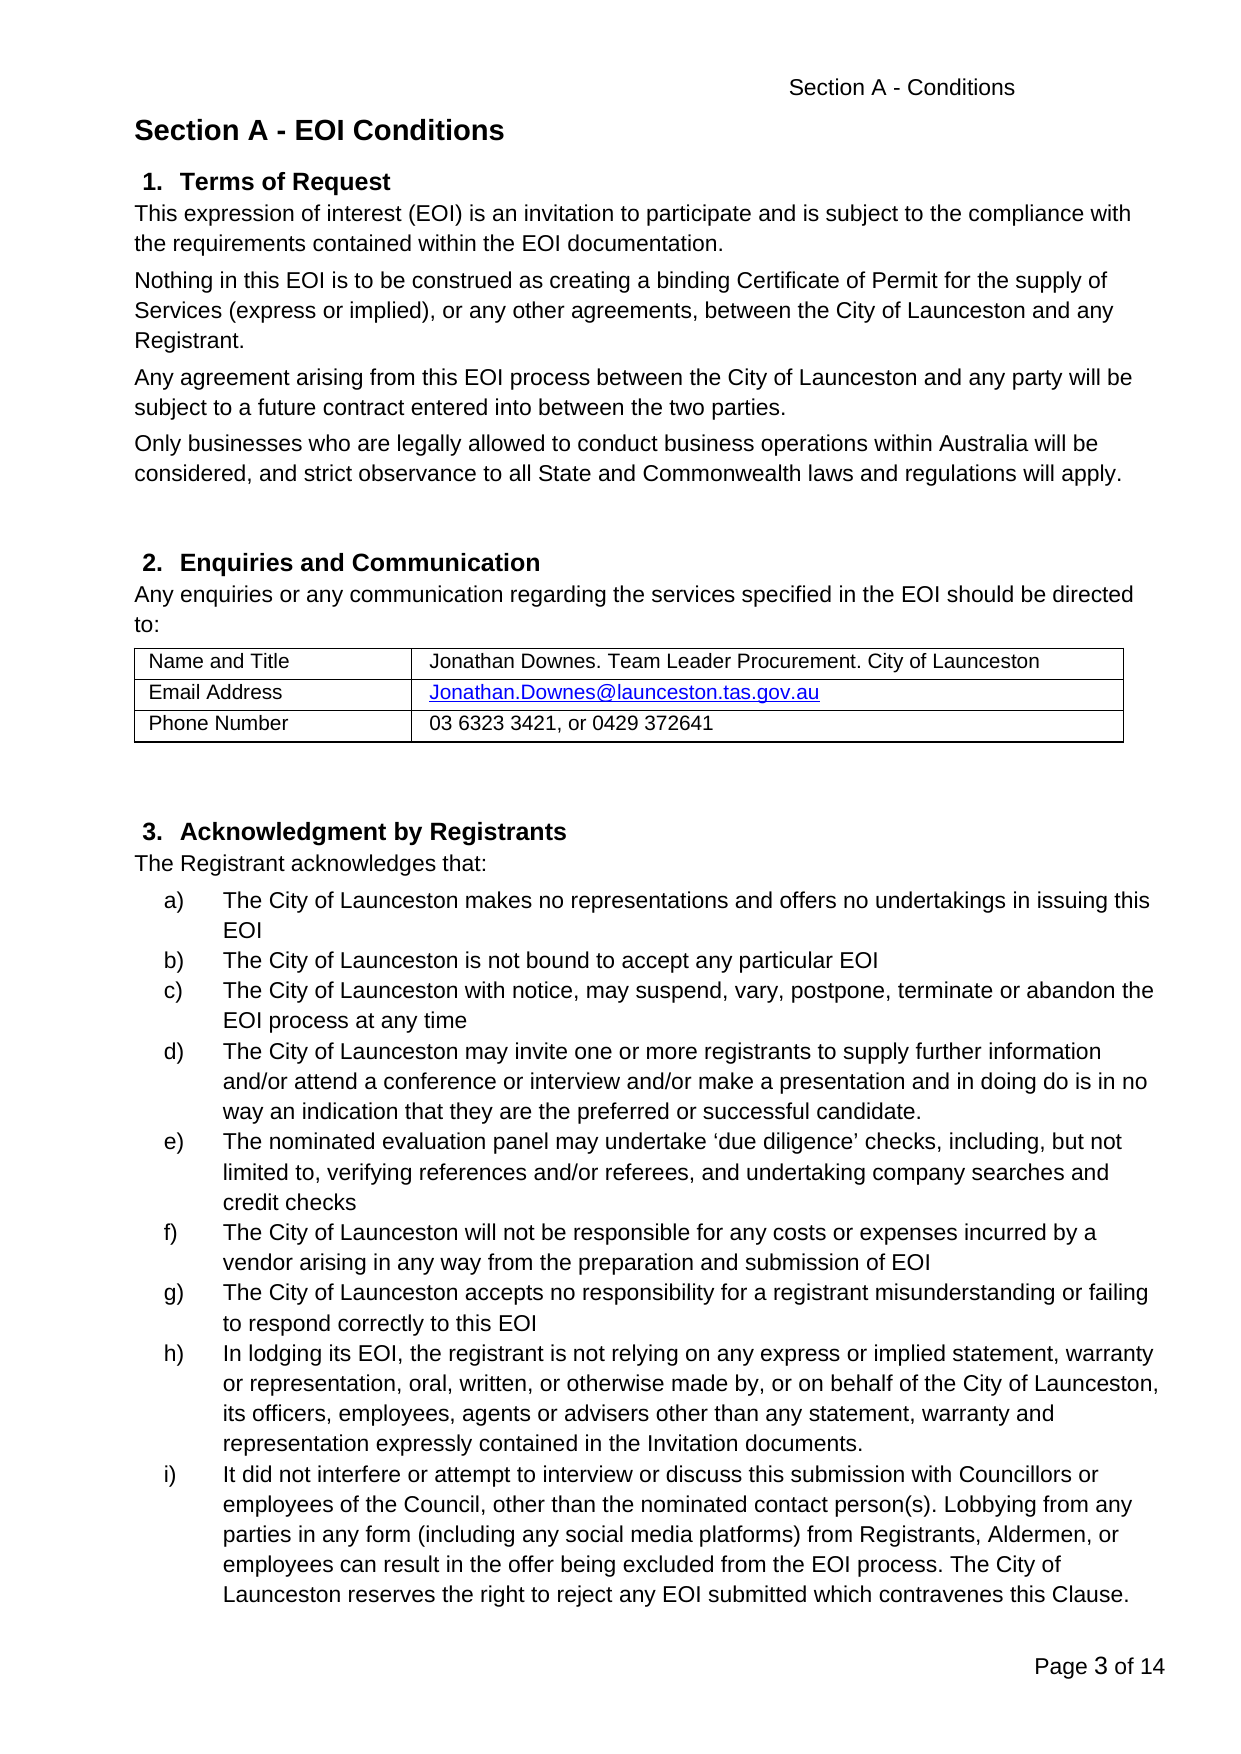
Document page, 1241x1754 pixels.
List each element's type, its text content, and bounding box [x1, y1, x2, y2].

text The Registrant acknowledges that: [134, 850, 1165, 876]
list The City of Launceston is not bound to accept any particular EOI [164, 947, 1165, 973]
table_cell 03 6323 3421, or 0429 372641 [412, 711, 1123, 741]
subtitle Section A - EOI Conditions [134, 113, 1165, 146]
table_cell Jonathan.Downes@launceston.tas.gov.au [412, 680, 1123, 710]
list It did not interfere or attempt to interview or discuss this submission with Councillors or employees of the Council, other than the nominated contact person(s). Lobbying from any parties in any form (including any social media platforms) from Registrants, Aldermen, or employees can result in the offer being excluded from the EOI process. The City of Launceston reserves the right to reject any EOI submitted which contravenes this Clause. [164, 1461, 1165, 1608]
text Only businesses who are legally allowed to conduct business operations within Australia will be considered, and strict observance to all State and Commonwealth laws and regulations will apply. [134, 430, 1165, 487]
table_cell Phone Number [135, 711, 411, 741]
list The City of Launceston accepts no responsibility for a registrant misunderstanding or failing to respond correctly to this EOI [164, 1279, 1165, 1336]
list The City of Launceston makes no representations and offers no undertakings in issuing this EOI [164, 887, 1165, 943]
subtitle Enquiries and Communication [142, 548, 1165, 577]
list In lodging its EOI, the registrant is not relying on any express or implied statement, warranty or representation, oral, written, or otherwise made by, or on behalf of the City of Launceston, its officers, employees, agents or advisers other than any statement, warranty and representation expressly contained in the Invitation documents. [164, 1340, 1165, 1457]
text Nothing in this EOI is to be construed as creating a binding Certificate of Permit for the supply of Services (express or implied), or any other agreements, between the City of Launceston and any Registrant. [134, 267, 1165, 353]
table_header Name and Title [135, 649, 411, 679]
text Any enquiries or any communication regarding the services specified in the EOI should be directed to: [134, 581, 1165, 637]
text This expression of interest (EOI) is an invitation to participate and is subject to the compliance with the requirements contained within the EOI documentation. [134, 200, 1165, 257]
subtitle Terms of Request [142, 167, 1165, 196]
list The City of Launceston will not be responsible for any costs or expenses incurred by a vendor arising in any way from the preparation and submission of EOI [164, 1219, 1165, 1275]
table_cell Email Address [135, 680, 411, 710]
table_header Jonathan Downes. Team Leader Procurement. City of Launceston [412, 649, 1123, 679]
text Any agreement arising from this EOI process between the City of Launceston and any party will be subject to a future contract entered into between the two parties. [134, 363, 1165, 420]
subtitle Acknowledgment by Registrants [142, 817, 1165, 846]
list The City of Launceston with notice, may suspend, vary, postpone, terminate or abandon the EOI process at any time [164, 977, 1165, 1034]
list The nominated evaluation panel may undertake ‘due diligence’ checks, including, but not limited to, verifying references and/or referees, and undertaking company searches and credit checks [164, 1128, 1165, 1215]
list The City of Launceston may invite one or more registrants to supply further information and/or attend a conference or interview and/or make a presentation and in doing do is in no way an indication that they are the preferred or successful candidate. [164, 1038, 1165, 1124]
